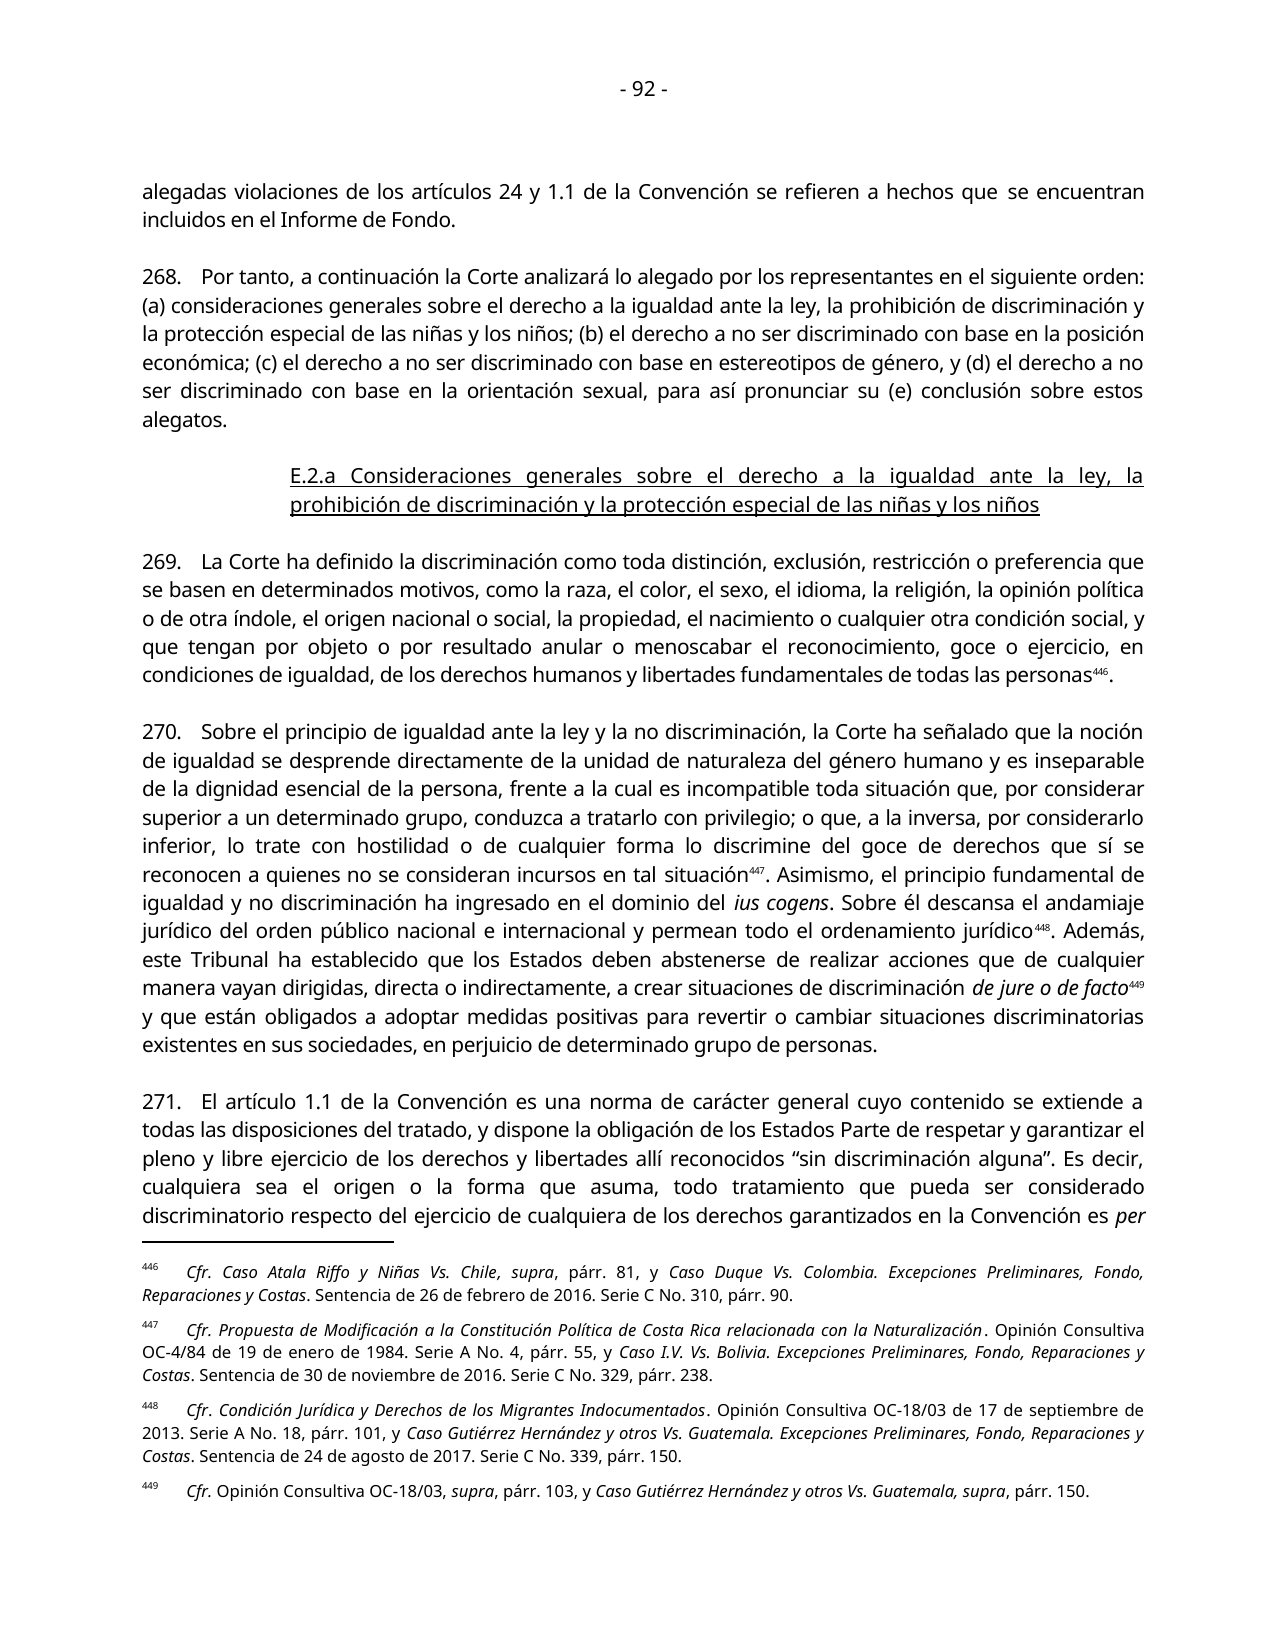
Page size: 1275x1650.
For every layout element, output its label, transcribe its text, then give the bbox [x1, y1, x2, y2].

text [142, 177, 1145, 234]
text Sobre el principio de igualdad ante la ley y la no discriminación, la Corte ha señalado que la noción de igualdad se desprende directamente de la unidad de naturaleza del género humano y es inseparable de la dignidad esencial de la persona, frente a la cual es incompatible toda situación que, por considerar superior a un determinado grupo, conduzca a tratarlo con privilegio; o que, a la inversa, por considerarlo inferior, lo trate con hostilidad o de cualquier forma lo discrimine del goce de derechos que sí se reconocen a quienes no se consideran incursos en tal situación. Asimismo, el principio fundamental de igualdad y no discriminación ha ingresado en el dominio del ius cogens. Sobre él descansa el andamiaje jurídico del orden público nacional e internacional y permean todo el ordenamiento jurídico. Además, este Tribunal ha establecido que los Estados deben abstenerse de realizar acciones que de cualquier manera vayan dirigidas, directa o indirectamente, a crear situaciones de discriminación de jure o de facto y que están obligados a adoptar medidas positivas para revertir o cambiar situaciones discriminatorias existentes en sus sociedades, en perjuicio de determinado grupo de personas. [142, 717, 1145, 1059]
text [142, 1087, 1145, 1229]
text Por tanto, a continuación la Corte analizará lo alegado por los representantes en el siguiente orden: (a) consideraciones generales sobre el derecho a la igualdad ante la ley, la prohibición de discriminación y la protección especial de las niñas y los niños; (b) el derecho a no ser discriminado con base en la posición económica; (c) el derecho a no ser discriminado con base en estereotipos de género, y (d) el derecho a no ser discriminado con base en la orientación sexual, para así pronunciar su (e) conclusión sobre estos alegatos. [142, 262, 1145, 433]
subtitle E.2.a Consideraciones generales sobre el derecho a la igualdad ante la ley, la prohibición de discriminación y la protección especial de las niñas y los niños [289, 462, 1145, 518]
text La Corte ha definido la discriminación como toda distinción, exclusión, restricción o preferencia que se basen en determinados motivos, como la raza, el color, el sexo, el idioma, la religión, la opinión política o de otra índole, el origen nacional o social, la propiedad, el nacimiento o cualquier otra condición social, y que tengan por objeto o por resultado anular o menoscabar el reconocimiento, goce o ejercicio, en condiciones de igualdad, de los derechos humanos y libertades fundamentales de todas las personas. [142, 547, 1145, 689]
